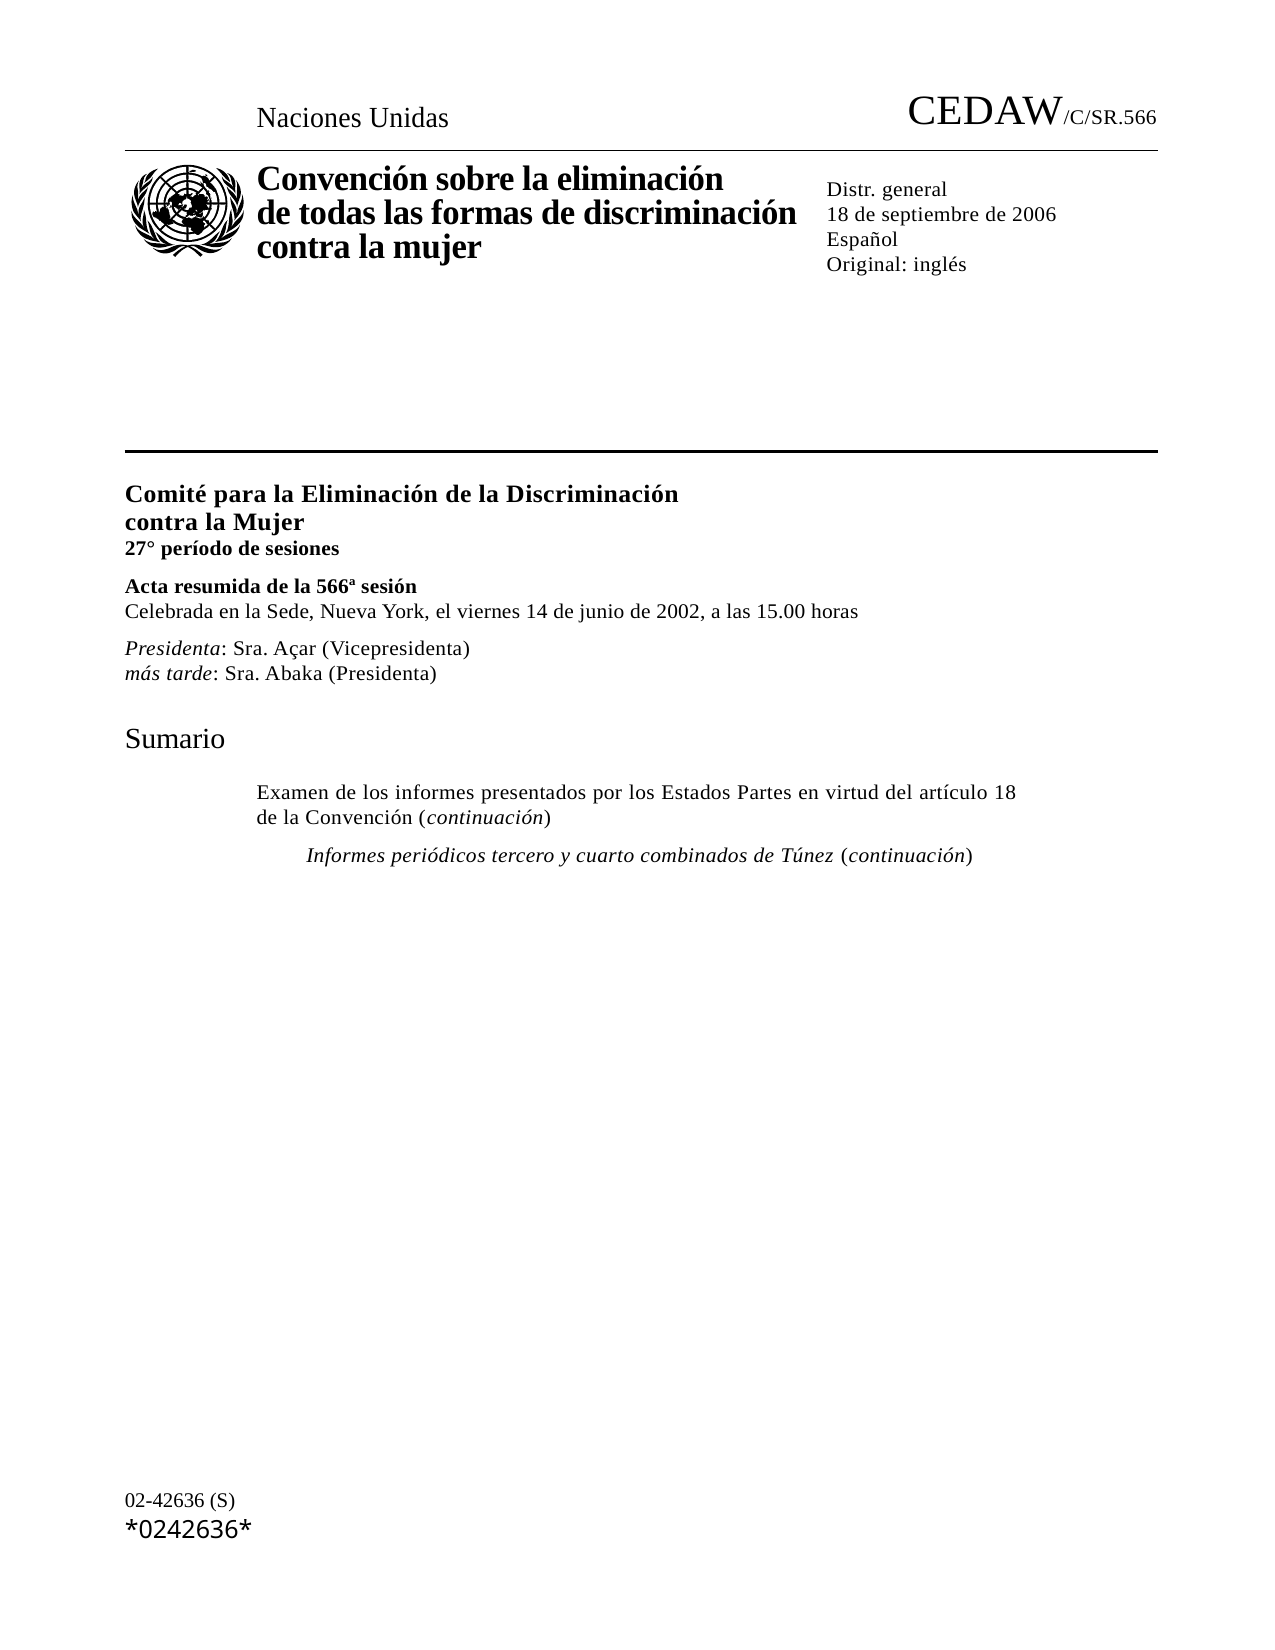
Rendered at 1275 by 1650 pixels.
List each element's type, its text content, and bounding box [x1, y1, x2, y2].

text Sumario [124, 723, 1151, 754]
text más tarde: Sra. Abaka (Presidenta) [124, 661, 1151, 686]
text Presidenta: Sra. Açar (Vicepresidenta) [124, 636, 1151, 661]
text Acta resumida de la 566ª sesión Celebrada en la Sede, Nueva York, el viernes 14 de junio de 2002, a las 15.00 horas [124, 573, 1151, 623]
text Comité para la Eliminación de la Discriminación contra la Mujer [124, 479, 1151, 536]
text Examen de los informes presentados por los Estados Partes en virtud del artículo 18 de la Convención (continuación) [256, 779, 1018, 829]
text Informes periódicos tercero y cuarto combinados de Túnez (continuación) [256, 842, 1018, 867]
text 27° período de sesiones [124, 536, 1151, 561]
